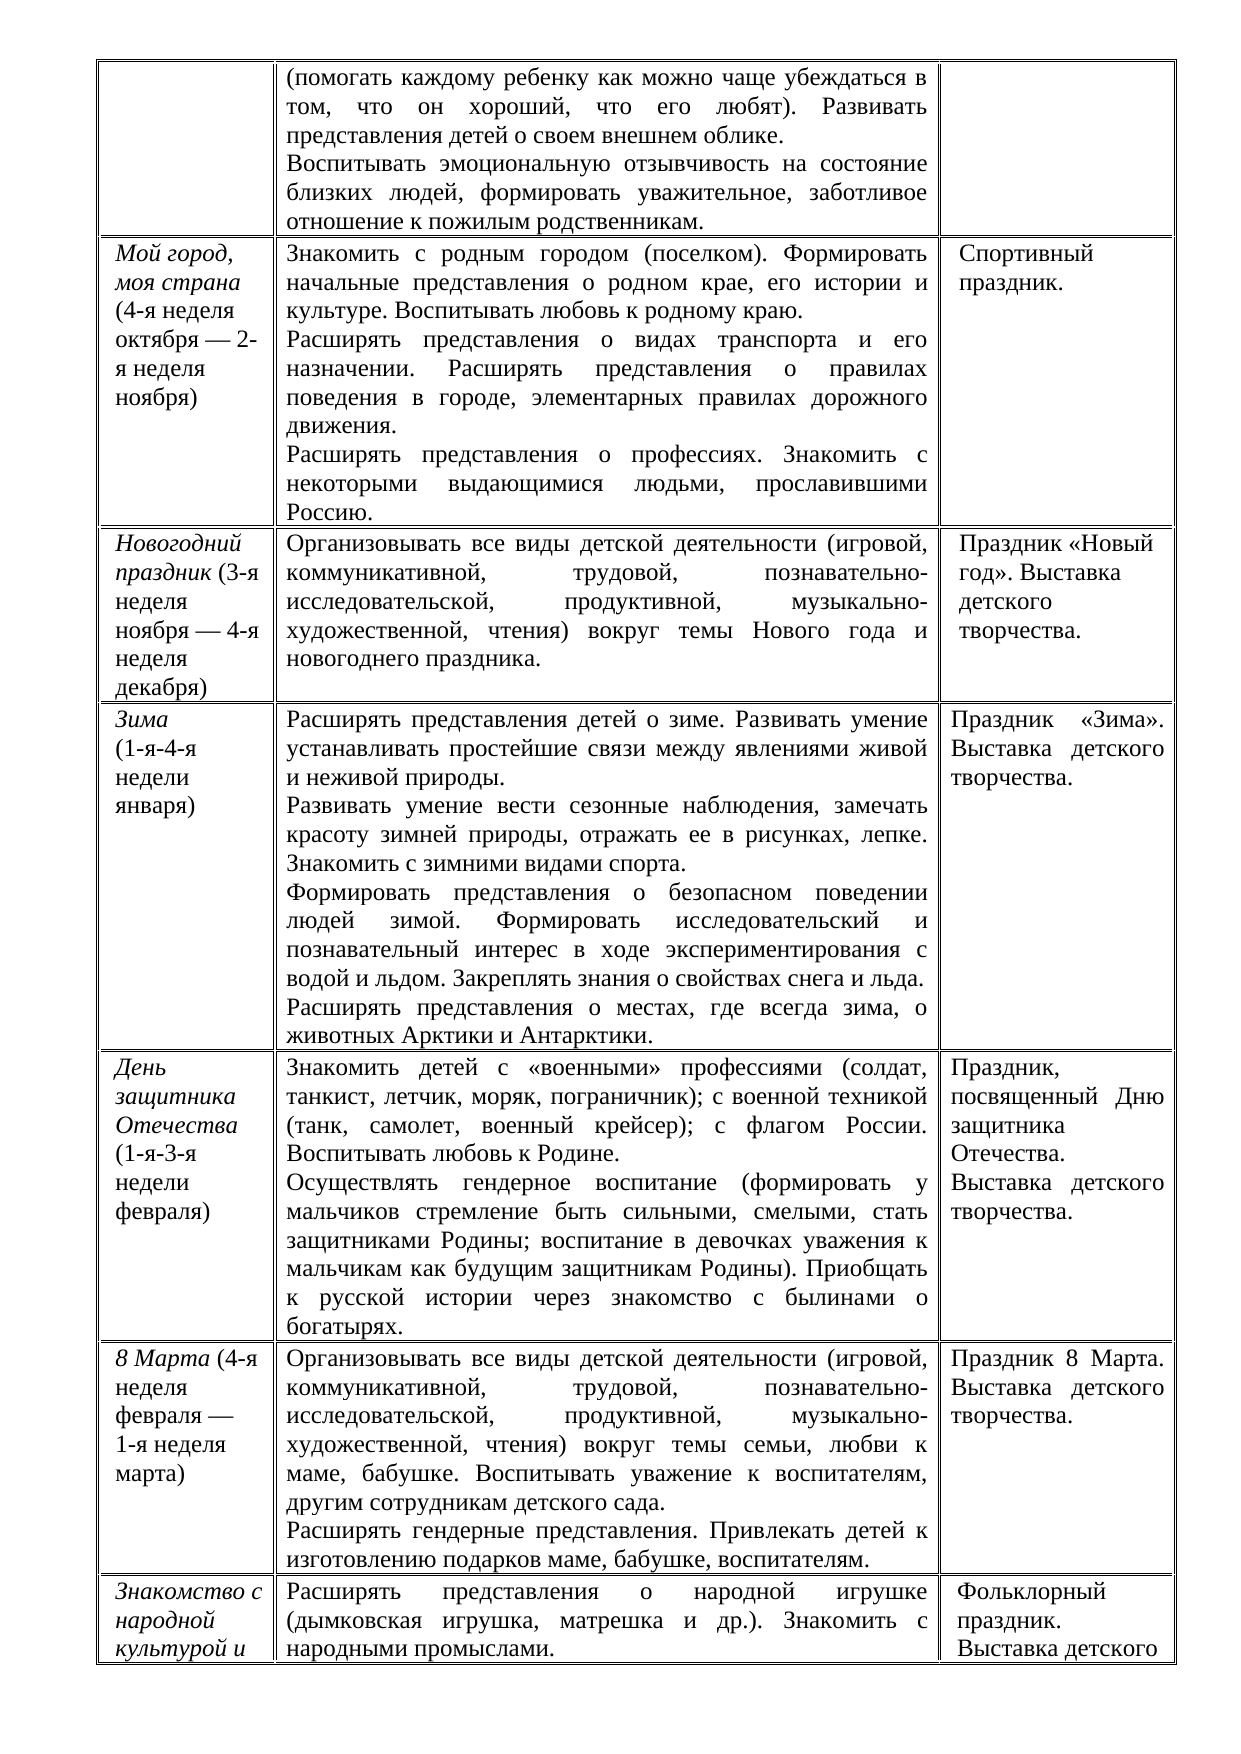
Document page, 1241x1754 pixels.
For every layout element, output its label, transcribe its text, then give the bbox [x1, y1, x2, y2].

table_cell Расширять представления детей о зиме. Развивать умение устанавливать простейшие связи между явлениями живой и неживой природы. Развивать умение вести сезонные наблюдения, замечать красоту зимней природы, отражать ее в рисунках, лепке. Знакомить с зимними видами спорта. Формировать представления о безопасном поведении людей зимой. Формировать исследовательский и познавательный интерес в ходе экспериментирования с водой и льдом. Закреплять знания о свойствах снега и льда. Расширять представления о местах, где всегда зима, о животных Арктики и Антарктики. [505, 704, 938, 1049]
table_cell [98, 60, 275, 235]
table_cell Знакомить детей с «военными» профессиями (солдат, танкист, летчик, моряк, пограничник); с военной техникой (танк, самолет, военный крейсер); с флагом России. Воспитывать любовь к Родине. Осуществлять гендерное воспитание (формировать у мальчиков стремление быть сильными, смелыми, стать защитниками Родины; воспитание в девочках уважения к мальчикам как будущим защитникам Родины). Приобщать к русской истории через знакомство с былинами о богатырях. [277, 1052, 938, 1340]
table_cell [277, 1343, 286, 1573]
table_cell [275, 62, 939, 235]
table_cell 8 Марта (4-я неделя февраля — 1-я неделя марта) [99, 1340, 273, 1573]
table_cell Зима (1-я-4-я недели января) [98, 701, 275, 1049]
table_cell Праздник, посвященный Дню защитника Отечества. Выставка детского творчества. [939, 1049, 1176, 1340]
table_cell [939, 62, 1174, 235]
table_cell Праздник «Зима». Выставка детского творчества. [939, 701, 1176, 1049]
table_cell Праздник 8 Марта. Выставка детского творчества. [941, 1340, 1174, 1573]
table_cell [98, 1573, 275, 1662]
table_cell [275, 1576, 939, 1662]
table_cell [939, 1573, 1176, 1662]
table_cell Праздник «Новый год». Выставка детского творчества. [939, 525, 1176, 701]
table_cell Новогодний праздник (3-я неделя ноября — 4-я неделя декабря) [98, 525, 275, 701]
table_cell Организовывать все виды детской деятельности (игровой, коммуникативной, трудовой, познавательно-исследовательской, продуктивной, музыкально-художественной, чтения) вокруг темы Нового года и новогоднего праздника. [277, 529, 938, 701]
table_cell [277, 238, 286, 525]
table_cell Спортивный праздник. [941, 235, 1174, 525]
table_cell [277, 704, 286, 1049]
table_cell Знакомить с родным городом (поселком). Формировать начальные представления о родном крае, его истории и культуре. Воспитывать любовь к родному краю. Расширять представления о видах транспорта и его назначении. Расширять представления о правилах поведения в городе, элементарных правилах дорожного движения. Расширять представления о профессиях. Знакомить с некоторыми выдающимися людьми, прославившими Россию. [373, 238, 938, 525]
table_cell День защитника Отечества (1-я-3-я недели февраля) [98, 1049, 275, 1340]
table_cell Мой город, моя страна (4-я неделя октября — 2-я неделя ноября) [99, 235, 273, 525]
table_cell Организовывать все виды детской деятельности (игровой, коммуникативной, трудовой, познавательно-исследовательской, продуктивной, музыкально-художественной, чтения) вокруг темы семьи, любви к маме, бабушке. Воспитывать уважение к воспитателям, другим сотрудникам детского сада. Расширять гендерные представления. Привлекать детей к изготовлению подарков маме, бабушке, воспитателям. [666, 1343, 938, 1573]
